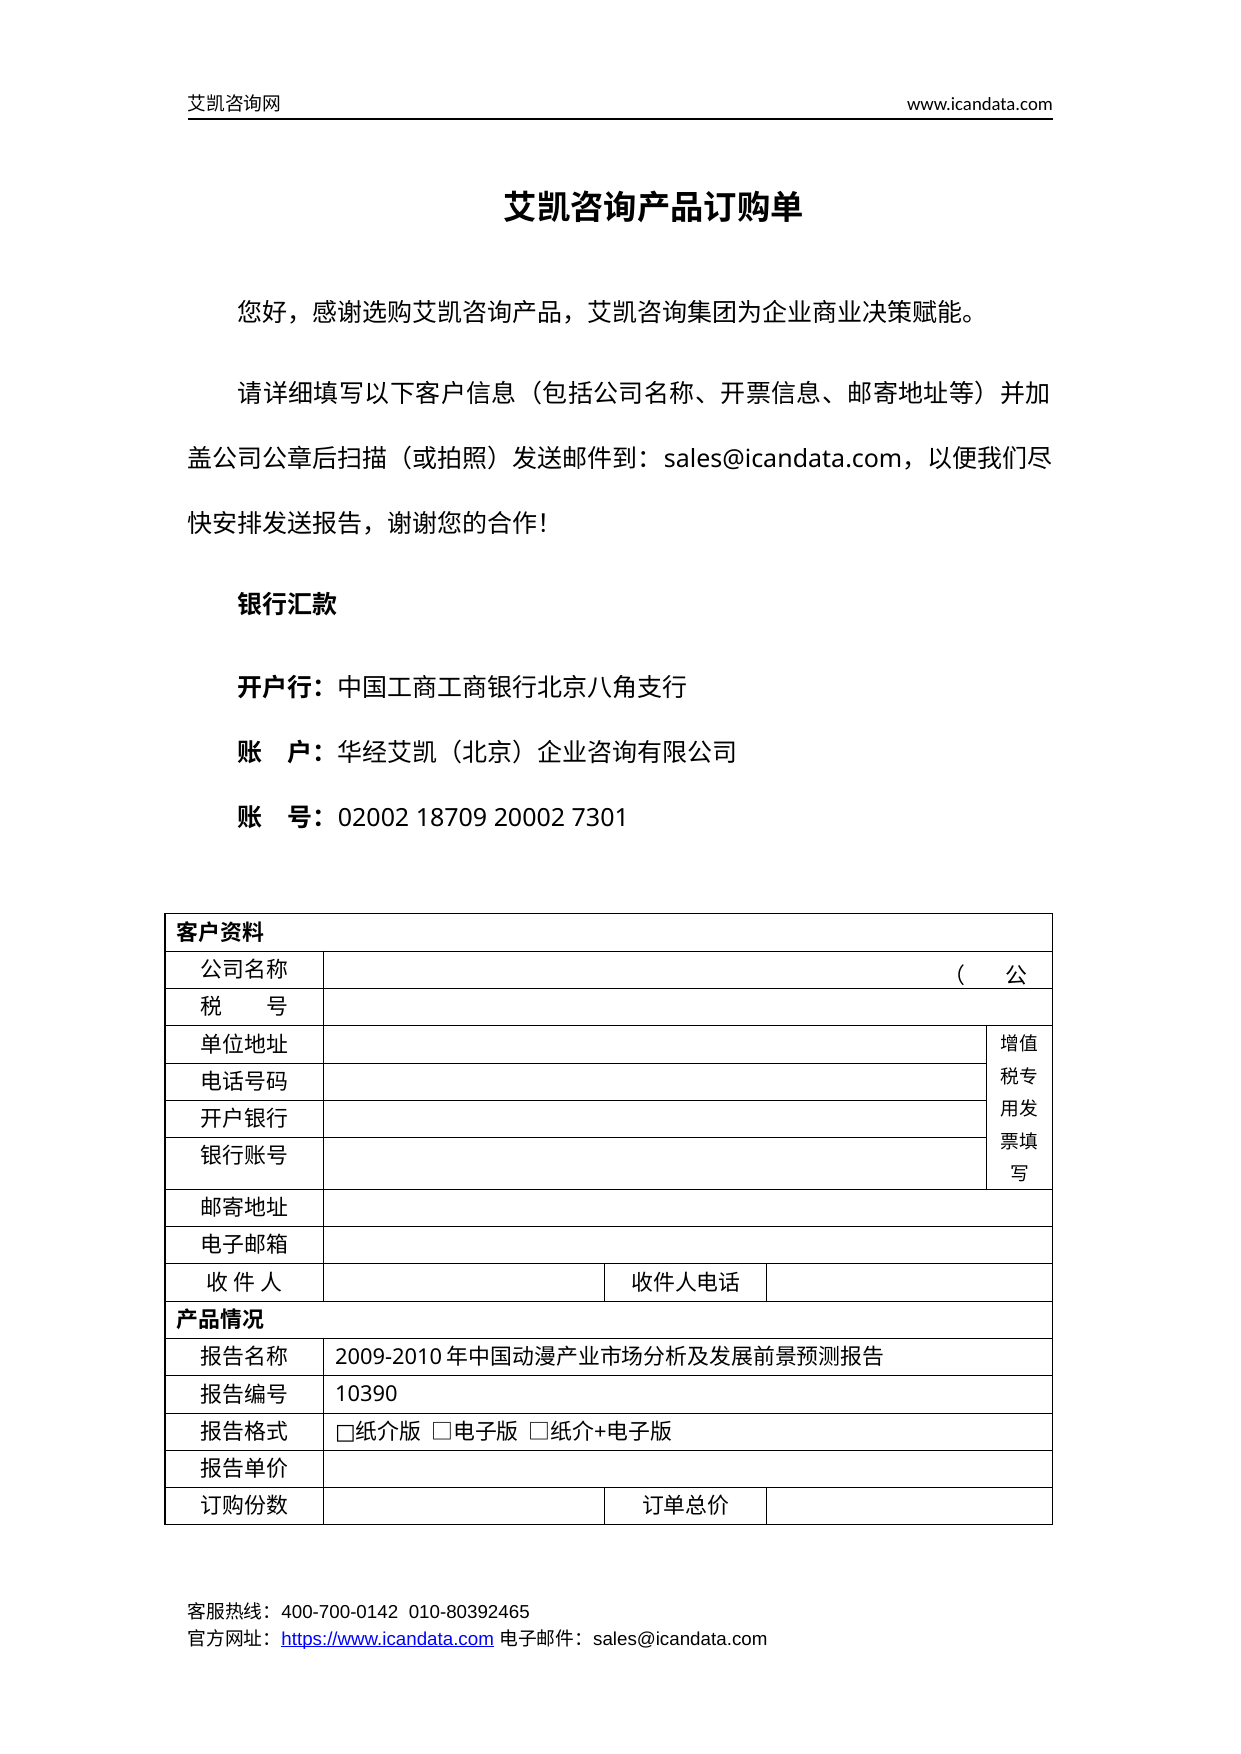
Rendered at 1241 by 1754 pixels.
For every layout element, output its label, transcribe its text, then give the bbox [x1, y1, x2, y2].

text 账 号：02002 18709 20002 7301 [187, 783, 1053, 848]
table_cell [324, 952, 1052, 988]
table_cell 收件人电话 [605, 1264, 766, 1301]
table_cell [324, 1101, 986, 1137]
table_cell 开户银行 [166, 1101, 323, 1137]
table_cell 报告单价 [166, 1451, 323, 1487]
table_cell 报告编号 [166, 1376, 323, 1412]
table_cell 收 件 人 [166, 1264, 323, 1301]
table_cell 10390 [324, 1376, 1052, 1412]
table_cell [324, 1064, 986, 1100]
table_cell 银行账号 [166, 1138, 323, 1189]
table_cell 公司名称 [166, 952, 323, 988]
table_cell 报告格式 [166, 1414, 323, 1450]
table_cell [767, 1264, 1052, 1301]
table_cell [324, 1138, 986, 1189]
table_cell 报告名称 [166, 1339, 323, 1375]
table_cell 订单总价 [605, 1488, 766, 1524]
table_cell 电子邮箱 [166, 1227, 323, 1263]
table_cell 邮寄地址 [166, 1190, 323, 1226]
text 账 户：华经艾凯（北京）企业咨询有限公司 [187, 718, 1053, 783]
table_cell 税 号 [166, 989, 323, 1025]
table_cell [767, 1488, 1052, 1524]
table_cell [324, 1451, 1052, 1487]
table_cell 产品情况 [166, 1302, 1052, 1338]
text 您好，感谢选购艾凯咨询产品，艾凯咨询集团为企业商业决策赋能。 [187, 278, 1053, 343]
table_cell [324, 1488, 604, 1524]
text 银行汇款 [187, 570, 1053, 635]
table_cell 2009-2010年中国动漫产业市场分析及发展前景预测报告 [324, 1339, 1052, 1375]
table_header 客户资料 [166, 914, 1052, 951]
table_cell [324, 1190, 1052, 1226]
text 请详细填写以下客户信息（包括公司名称、开票信息、邮寄地址等）并加盖公司公章后扫描（或拍照）发送邮件到：sales@icandata.com，以便我们尽快安排发送报告，谢谢您的合作！ [187, 359, 1053, 554]
table_cell 订购份数 [166, 1488, 323, 1524]
table_cell 增值税专用发票填写 [987, 1026, 1052, 1189]
table_cell [324, 1264, 604, 1301]
table_cell [324, 1227, 1052, 1263]
text 开户行：中国工商工商银行北京八角支行 [187, 653, 1053, 718]
table_cell [324, 1026, 986, 1062]
table_cell 单位地址 [166, 1026, 323, 1062]
text 艾凯咨询产品订购单 [187, 172, 1053, 237]
table_cell [324, 989, 1052, 1025]
table_cell □纸介版 □电子版 □纸介+电子版 [324, 1414, 1052, 1450]
table_cell 电话号码 [166, 1064, 323, 1100]
